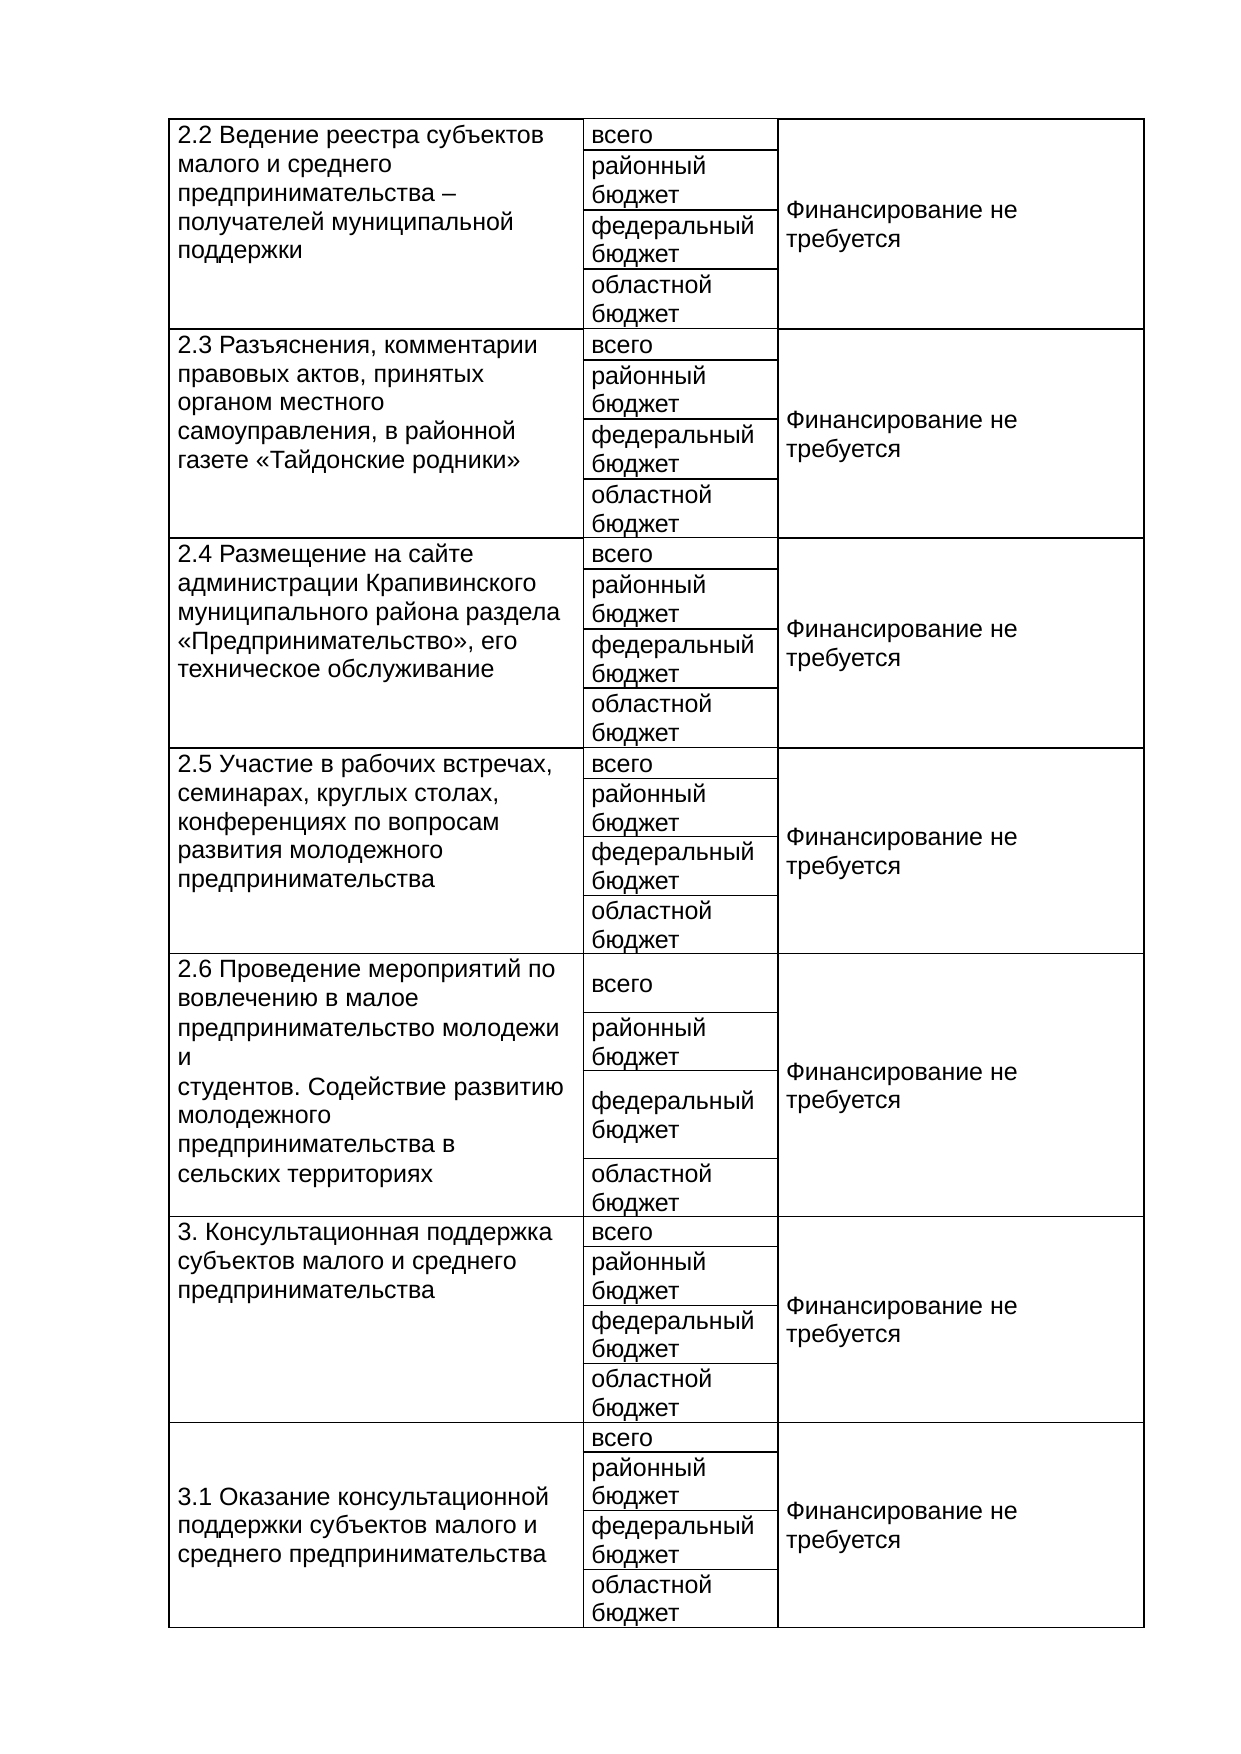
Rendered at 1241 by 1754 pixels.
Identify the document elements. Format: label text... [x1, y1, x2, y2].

table_cell областной бюджет [584, 1159, 777, 1216]
table_cell всего [584, 329, 777, 358]
table_cell районный бюджет [584, 361, 777, 418]
table_cell районный бюджет [584, 151, 777, 208]
table_cell областной бюджет [584, 896, 777, 953]
table_cell федеральный бюджет [584, 1306, 777, 1363]
table_cell Финансирование не требуется [779, 539, 1143, 747]
table_cell районный бюджет [584, 1013, 777, 1070]
table_cell 2.6 Проведение мероприятий по вовлечению в малое [170, 954, 583, 1012]
table_cell федеральный бюджет [584, 420, 777, 478]
table_cell всего [584, 538, 777, 568]
table_cell областной бюджет [584, 480, 777, 537]
table_cell федеральный бюджет [584, 211, 777, 268]
table_cell 2.2 Ведение реестра субъектов малого и среднего предпринимательства – получателей муниципальной поддержки [170, 120, 583, 328]
table_cell областной бюджет [584, 1364, 777, 1422]
table_cell федеральный бюджет [584, 1511, 777, 1568]
table_cell студентов. Содействие развитию молодежного предпринимательства в [170, 1070, 583, 1158]
table_cell областной бюджет [584, 1570, 777, 1627]
table_cell всего [584, 748, 777, 778]
table_cell федеральный бюджет [584, 1071, 777, 1158]
table_cell федеральный бюджет [584, 630, 777, 687]
table_cell районный бюджет [584, 1247, 777, 1304]
table_cell предпринимательство молодежи и [170, 1012, 583, 1070]
table_cell сельских территориях [170, 1158, 583, 1216]
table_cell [779, 1423, 1143, 1627]
table_cell 2.4 Размещение на сайте администрации Крапивинского муниципального района раздела «Предпринимательство», его техническое обслуживание [170, 539, 583, 747]
table_cell областной бюджет [584, 270, 777, 328]
table_cell 2.3 Разъяснения, комментарии правовых актов, принятых органом местного самоуправления, в районной газете «Тайдонские родники» [170, 330, 583, 537]
table_cell Финансирование не требуется [779, 330, 1143, 537]
table_cell Финансирование не требуется [779, 954, 1143, 1216]
table_cell всего [584, 954, 777, 1012]
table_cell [779, 120, 1143, 328]
table_cell 3.1 Оказание консультационной поддержки субъектов малого и среднего предпринимательства [170, 1423, 583, 1627]
table_cell всего [584, 119, 777, 149]
table_cell федеральный бюджет [584, 837, 777, 895]
table_cell районный бюджет [584, 1453, 777, 1510]
table_cell 3. Консультационная поддержка субъектов малого и среднего предпринимательства [170, 1217, 583, 1422]
table_cell всего [584, 1217, 777, 1246]
table_cell Финансирование не требуется [779, 1217, 1143, 1422]
table_cell всего [584, 1423, 777, 1451]
table_cell 2.5 Участие в рабочих встречах, семинарах, круглых столах, конференциях по вопросам развития молодежного предпринимательства [170, 749, 583, 953]
table_cell районный бюджет [584, 779, 777, 836]
table_cell Финансирование не требуется [779, 749, 1143, 953]
table_cell районный бюджет [584, 570, 777, 628]
table_cell областной бюджет [584, 689, 777, 747]
